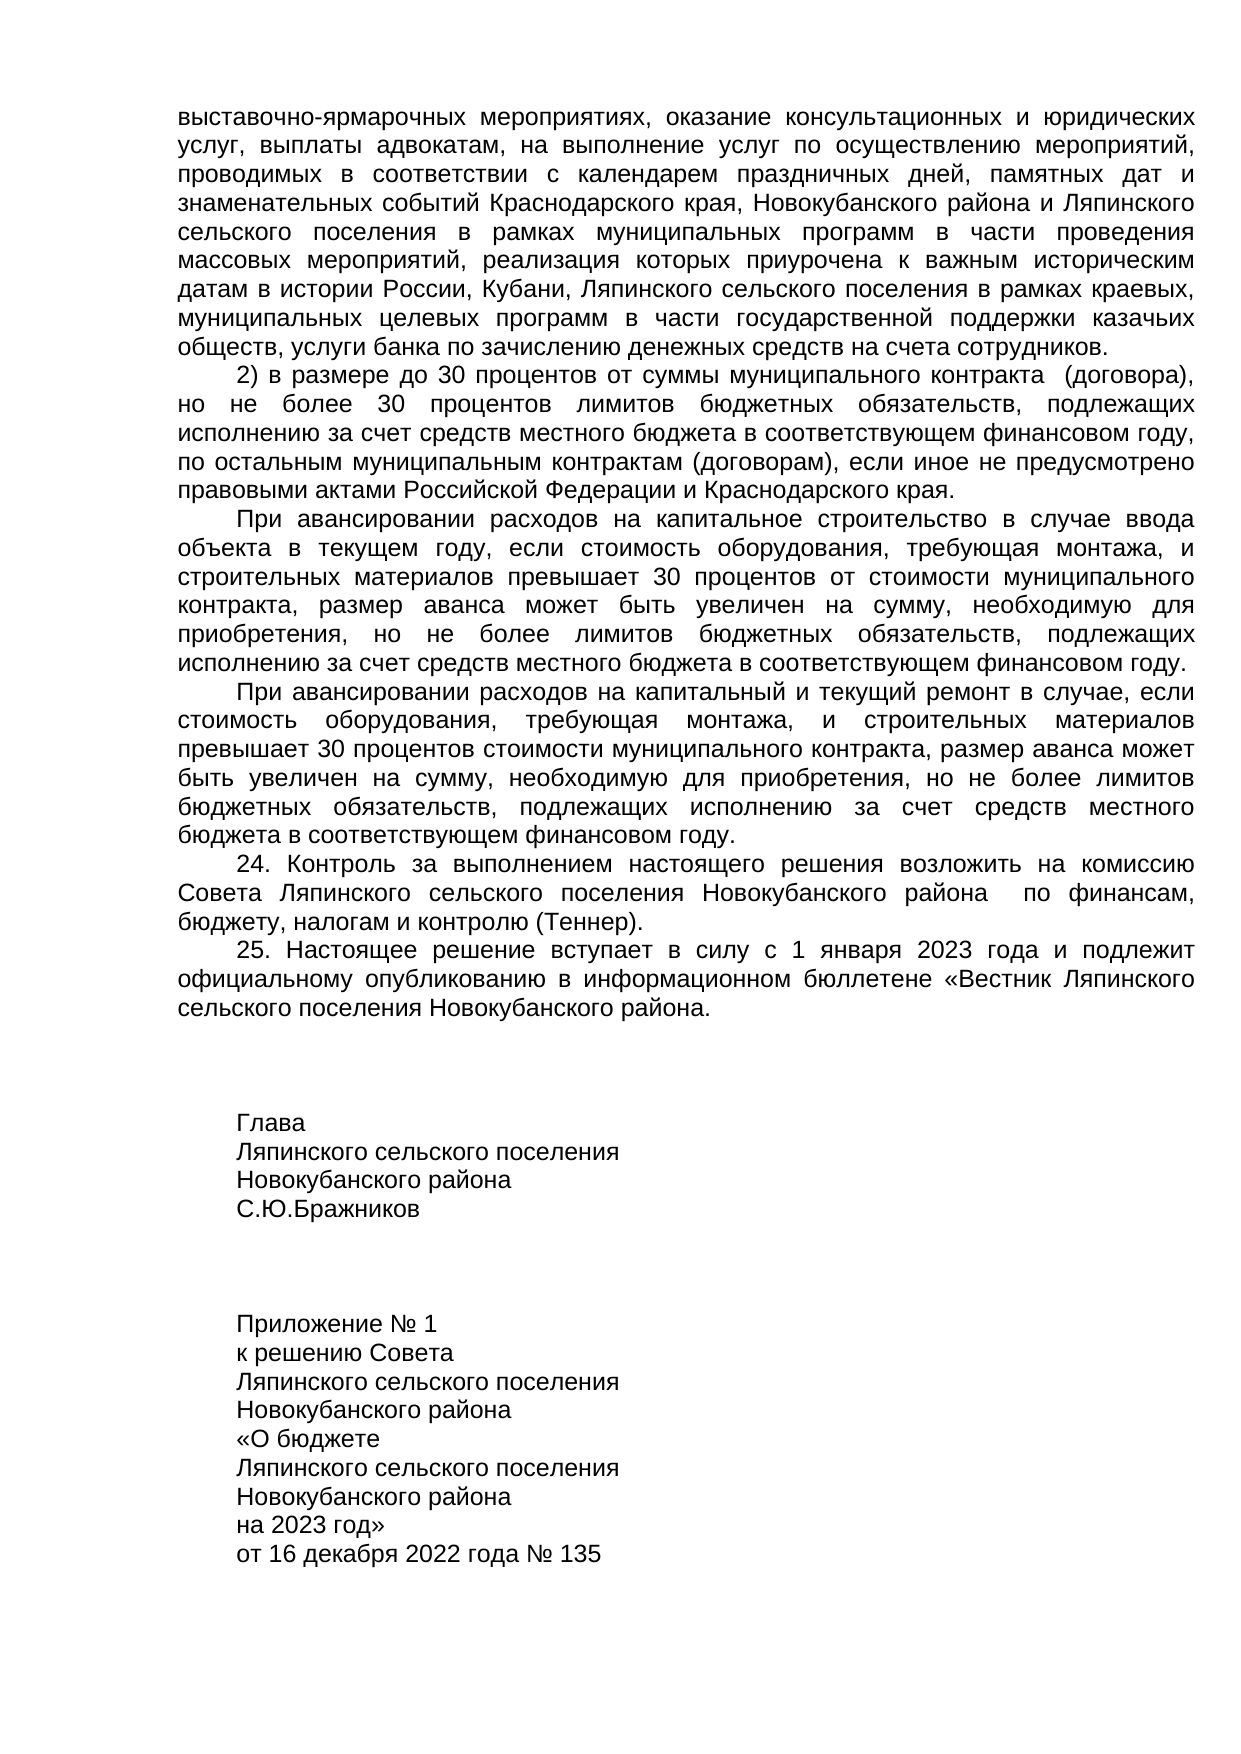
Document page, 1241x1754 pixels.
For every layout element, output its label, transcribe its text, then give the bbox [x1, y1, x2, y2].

text Новокубанского района [177, 1482, 1196, 1511]
text Ляпинского сельского поселения [177, 1367, 1196, 1396]
text 2) в размере до 30 процентов от суммы муниципального контракта (договора), но не более 30 процентов лимитов бюджетных обязательств, подлежащих исполнению за счет средств местного бюджета в соответствующем финансовом году, по остальным муниципальным контрактам (договорам), если иное не предусмотрено правовыми актами Российской Федерации и Краснодарского края. [177, 361, 1196, 504]
text 24. Контроль за выполнением настоящего решения возложить на комиссию Совета Ляпинского сельского поселения Новокубанского района по финансам, бюджету, налогам и контролю (Теннер). [177, 849, 1196, 936]
text При авансировании расходов на капитальный и текущий ремонт в случае, если стоимость оборудования, требующая монтажа, и строительных материалов превышает 30 процентов стоимости муниципального контракта, размер аванса может быть увеличен на сумму, необходимую для приобретения, но не более лимитов бюджетных обязательств, подлежащих исполнению за счет средств местного бюджета в соответствующем финансовом году. [177, 677, 1196, 849]
text Приложение № 1 [177, 1309, 1196, 1338]
text от 16 декабря 2022 года № 135 [177, 1539, 1196, 1568]
text Ляпинского сельского поселения [177, 1137, 1196, 1166]
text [177, 102, 1196, 361]
text 25. Настоящее решение вступает в силу с 1 января 2023 года и подлежит официальному опубликованию в информационном бюллетене «Вестник Ляпинского сельского поселения Новокубанского района. [177, 936, 1196, 1022]
text на 2023 год» [177, 1511, 1196, 1539]
text С.Ю.Бражников [177, 1194, 1196, 1223]
text «О бюджете [177, 1424, 1196, 1453]
text Новокубанского района [177, 1396, 1196, 1424]
text Глава [177, 1108, 1196, 1137]
text к решению Совета [177, 1338, 1196, 1367]
text При авансировании расходов на капитальное строительство в случае ввода объекта в текущем году, если стоимость оборудования, требующая монтажа, и строительных материалов превышает 30 процентов от стоимости муниципального контракта, размер аванса может быть увеличен на сумму, необходимую для приобретения, но не более лимитов бюджетных обязательств, подлежащих исполнению за счет средств местного бюджета в соответствующем финансовом году. [177, 504, 1196, 677]
text Ляпинского сельского поселения [177, 1453, 1196, 1482]
text Новокубанского района [177, 1166, 1196, 1194]
